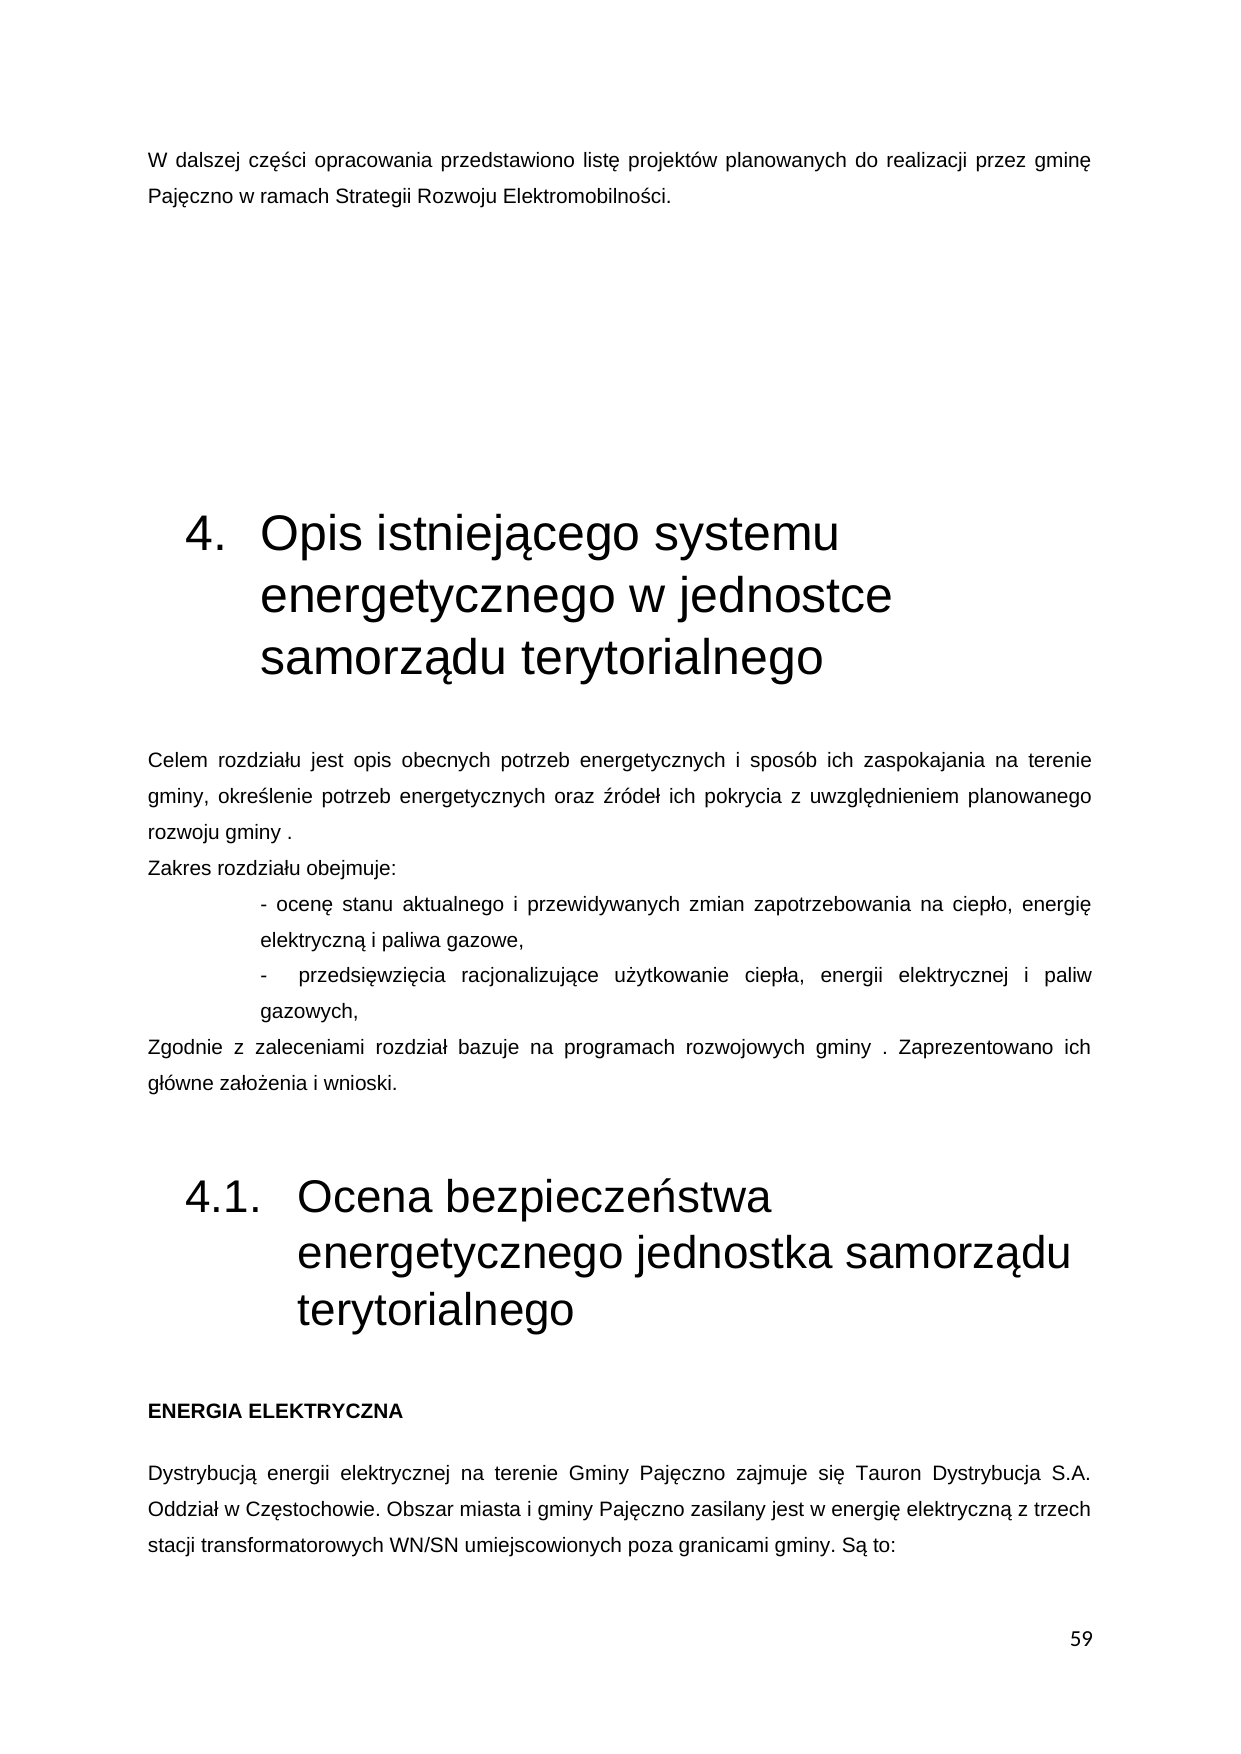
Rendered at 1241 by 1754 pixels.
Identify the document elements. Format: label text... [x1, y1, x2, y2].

text W dalszej części opracowania przedstawiono listę projektów planowanych do realizacji przez gminę Pajęczno w ramach Strategii Rozwoju Elektromobilności. [148, 148, 1093, 207]
text Zgodnie z zaleceniami rozdział bazuje na programach rozwojowych gminy . Zaprezentowano ich główne założenia i wnioski. [148, 1035, 1093, 1095]
list Ocena bezpieczeństwa energetycznego jednostka samorządu terytorialnego [185, 1169, 1093, 1336]
text ENERGIA ELEKTRYCZNA [148, 1399, 1093, 1423]
list - przedsięwzięcia racjonalizujące użytkowanie ciepła, energii elektrycznej i paliw gazowych, [260, 963, 1093, 1023]
text Celem rozdziału jest opis obecnych potrzeb energetycznych i sposób ich zaspokajania na terenie gminy, określenie potrzeb energetycznych oraz źródeł ich pokrycia z uwzględnieniem planowanego rozwoju gminy . [148, 748, 1093, 843]
list Opis istniejącego systemu energetycznego w jednostce samorządu terytorialnego [185, 503, 1093, 685]
text Dystrybucją energii elektrycznej na terenie Gminy Pajęczno zajmuje się Tauron Dystrybucja S.A. Oddział w Częstochowie. Obszar miasta i gminy Pajęczno zasilany jest w energię elektryczną z trzech stacji transformatorowych WN/SN umiejscowionych poza granicami gminy. Są to: [148, 1461, 1093, 1557]
list - ocenę stanu aktualnego i przewidywanych zmian zapotrzebowania na ciepło, energię elektryczną i paliwa gazowe, [260, 891, 1093, 951]
text Zakres rozdziału obejmuje: [148, 856, 1093, 879]
